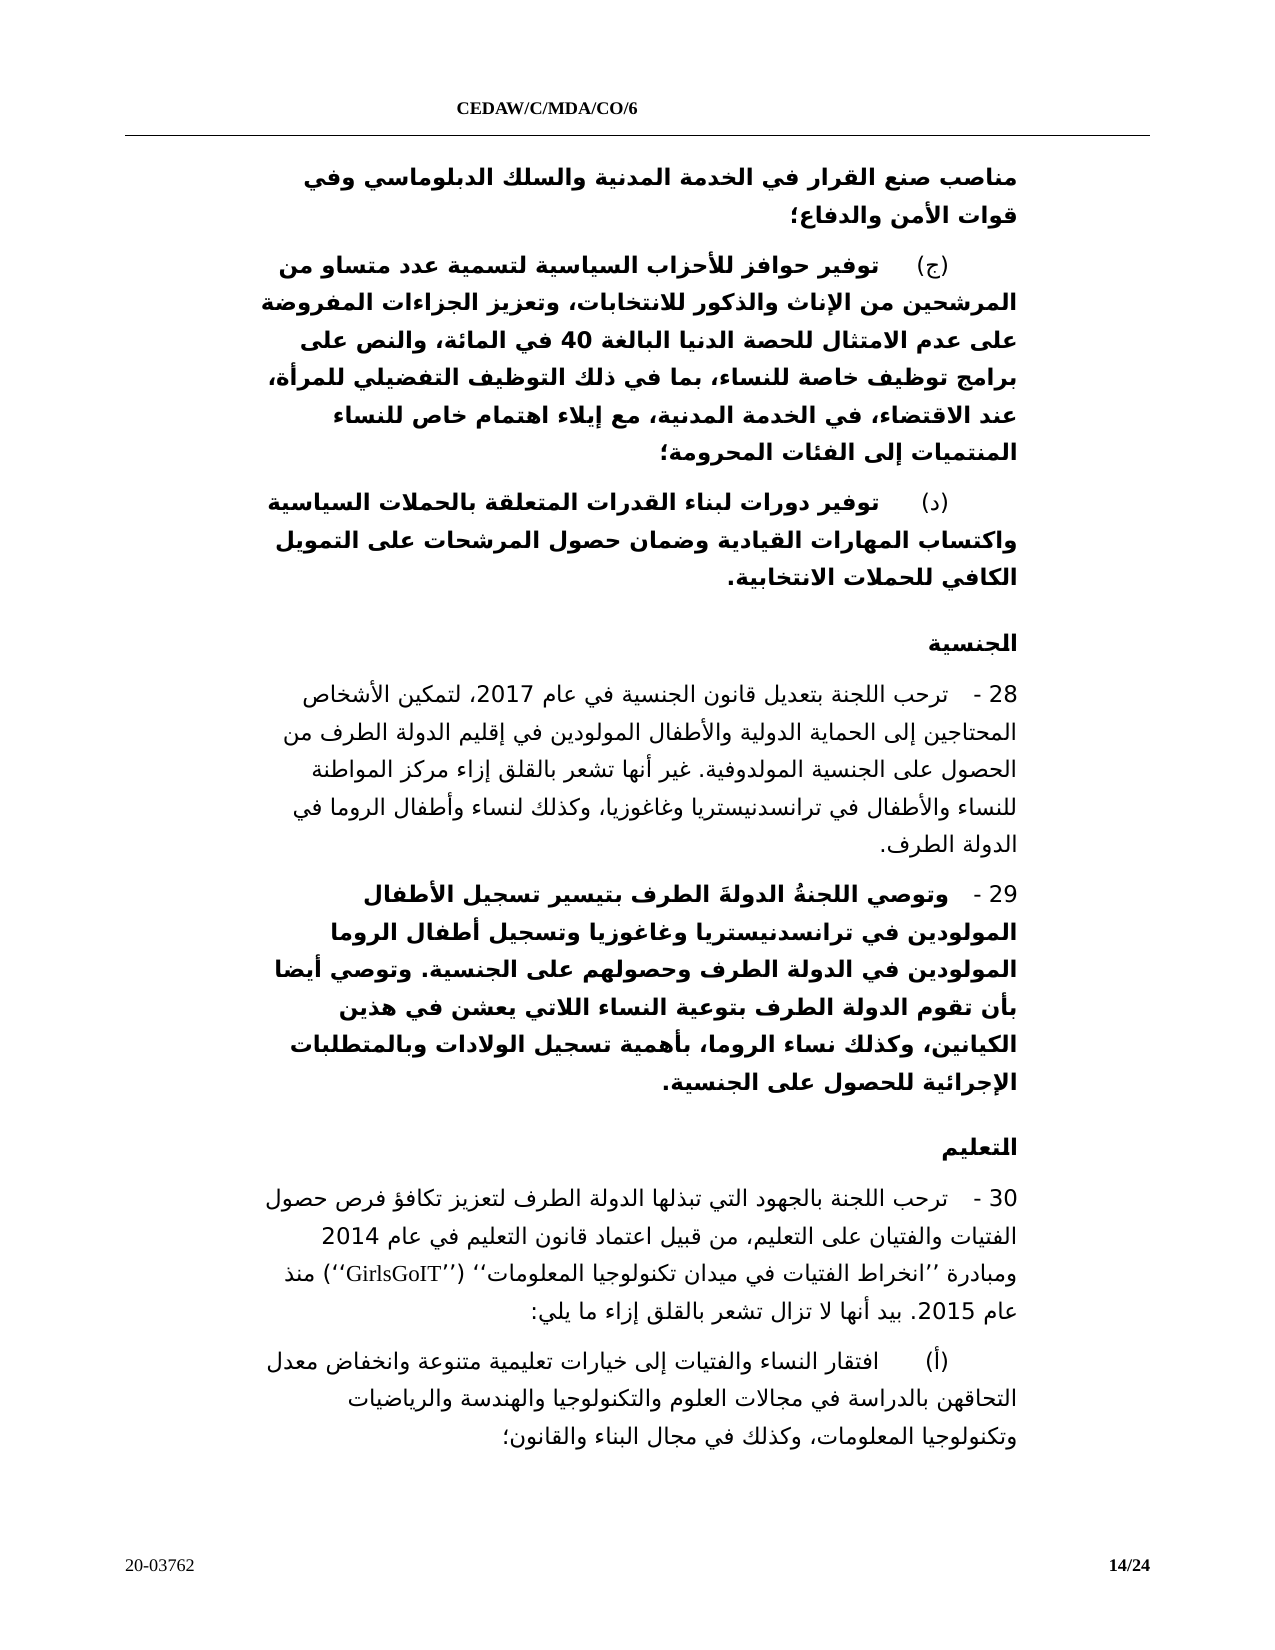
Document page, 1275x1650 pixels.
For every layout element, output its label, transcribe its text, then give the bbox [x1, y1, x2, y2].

text الجنسية [257, 618, 1150, 660]
text 29 - وتوصي اللجنةُ الدولةَ الطرف بتيسير تسجيل الأطفال المولودين في ترانسدنيستريا وغاغوزيا وتسجيل أطفال الروما المولودين في الدولة الطرف وحصولهم على الجنسية. وتوصي أيضا بأن تقوم الدولة الطرف بتوعية النساء اللاتي يعشن في هذين الكيانين، وكذلك نساء الروما، بأهمية تسجيل الولادات وبالمتطلبات الإجرائية للحصول على الجنسية. [257, 872, 1018, 1097]
text التعليم [257, 1122, 1150, 1164]
text 28 - ترحب اللجنة بتعديل قانون الجنسية في عام 2017، لتمكين الأشخاص المحتاجين إلى الحماية الدولية والأطفال المولودين في إقليم الدولة الطرف من الحصول على الجنسية المولدوفية. غير أنها تشعر بالقلق إزاء مركز المواطنة للنساء والأطفال في ترانسدنيستريا وغاغوزيا، وكذلك لنساء وأطفال الروما في الدولة الطرف. [257, 672, 1018, 860]
text 30 - ترحب اللجنة بالجهود التي تبذلها الدولة الطرف لتعزيز تكافؤ فرص حصول الفتيات والفتيان على التعليم، من قبيل اعتماد قانون التعليم في عام 2014 ومبادرة ’’انخراط الفتيات في ميدان تكنولوجيا المعلومات‘‘ (’’GirlsGoIT‘‘) منذ عام 2015. بيد أنها لا تزال تشعر بالقلق إزاء ما يلي: [257, 1177, 1018, 1327]
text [257, 156, 1018, 231]
text (ج) توفير حوافز للأحزاب السياسية لتسمية عدد متساو من المرشحين من الإناث والذكور للانتخابات، وتعزيز الجزاءات المفروضة على عدم الامتثال للحصة الدنيا البالغة 40 في المائة، والنص على برامج توظيف خاصة للنساء، بما في ذلك التوظيف التفضيلي للمرأة، عند الاقتضاء، في الخدمة المدنية، مع إيلاء اهتمام خاص للنساء المنتميات إلى الفئات المحرومة؛ [257, 243, 1018, 468]
text (د) توفير دورات لبناء القدرات المتعلقة بالحملات السياسية واكتساب المهارات القيادية وضمان حصول المرشحات على التمويل الكافي للحملات الانتخابية. [257, 481, 1018, 593]
text (أ) افتقار النساء والفتيات إلى خيارات تعليمية متنوعة وانخفاض معدل التحاقهن بالدراسة في مجالات العلوم والتكنولوجيا والهندسة والرياضيات وتكنولوجيا المعلومات، وكذلك في مجال البناء والقانون؛ [257, 1339, 1018, 1452]
